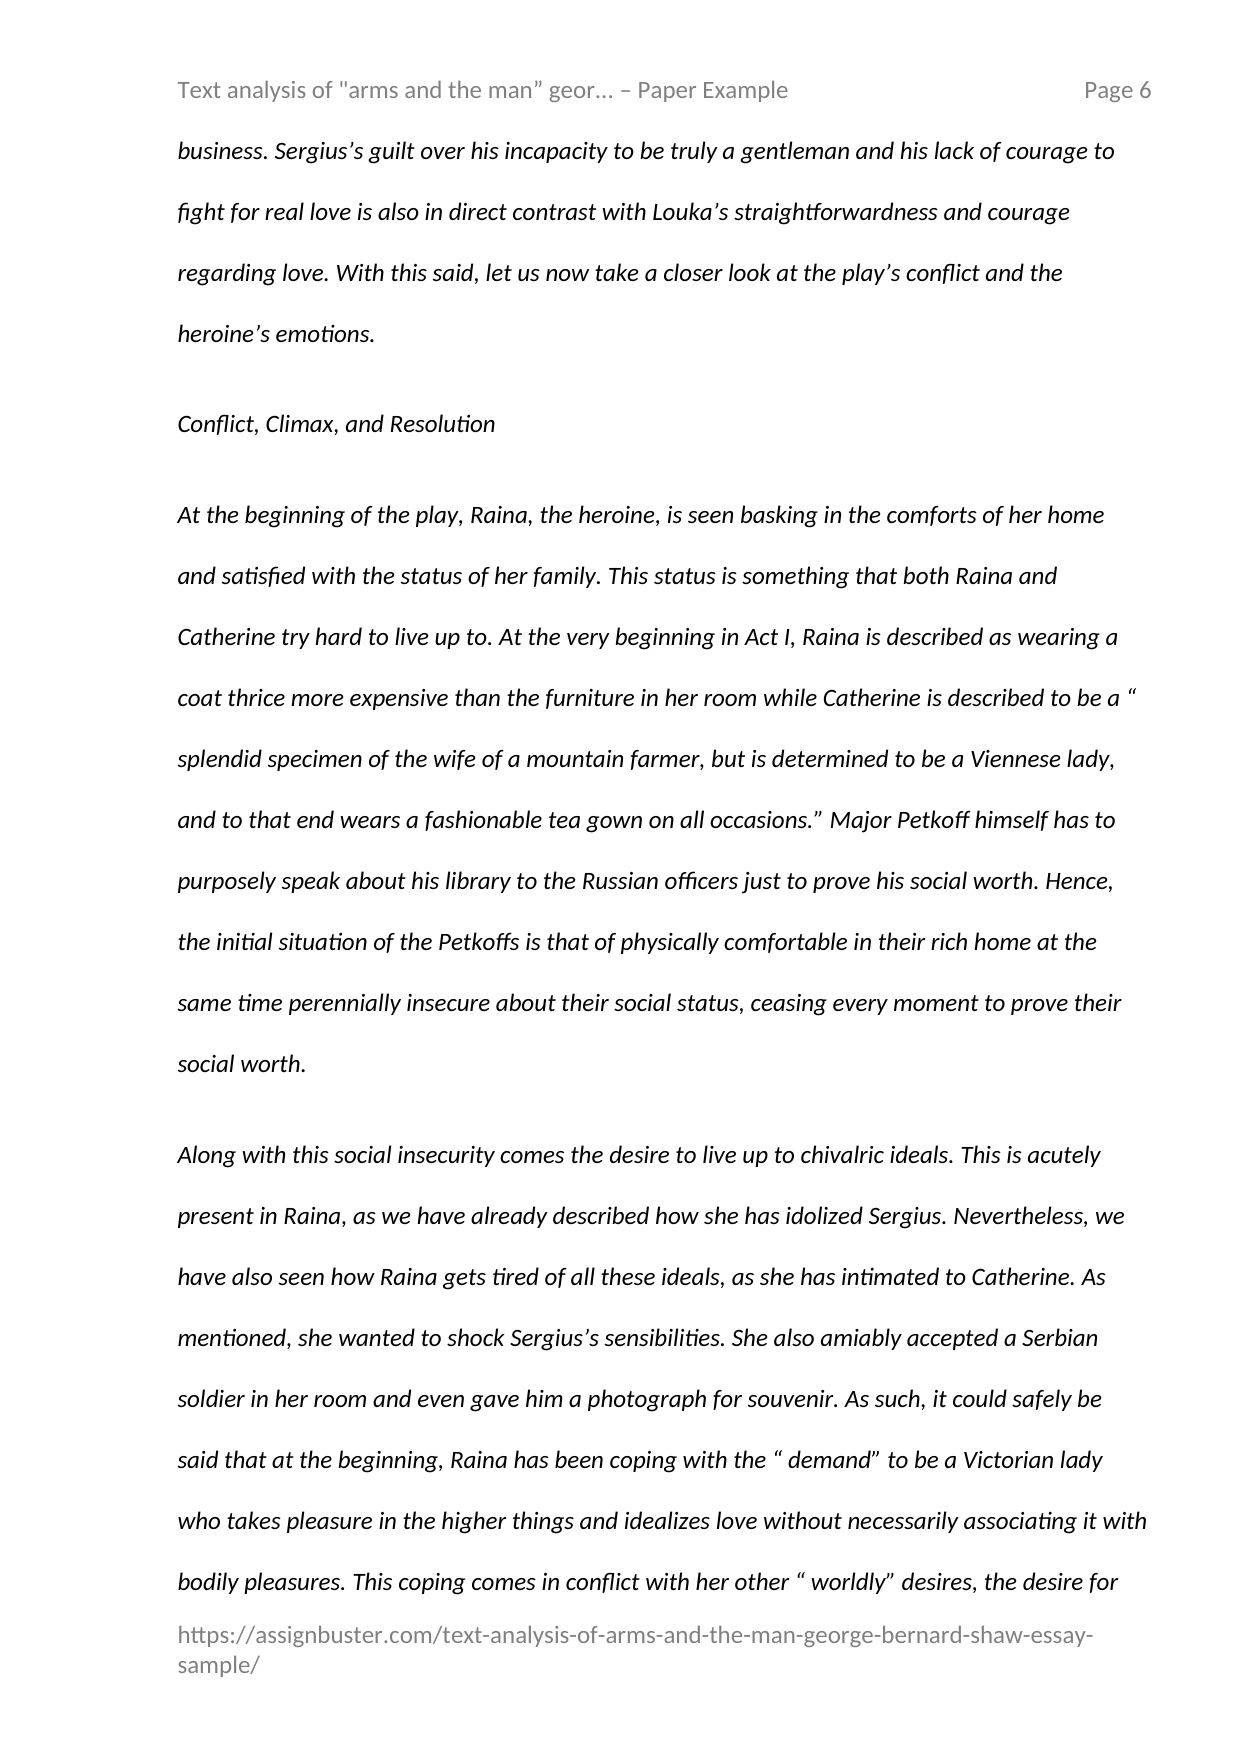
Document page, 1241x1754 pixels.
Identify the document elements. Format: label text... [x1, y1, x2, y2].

text At the beginning of the play, Raina, the heroine, is seen basking in the comforts of her home and satisfied with the status of her family. This status is something that both Raina and Catherine try hard to live up to. At the very beginning in Act I, Raina is described as wearing a coat thrice more expensive than the furniture in her room while Catherine is described to be a “ splendid specimen of the wife of a mountain farmer, but is determined to be a Viennese lady, and to that end wears a fashionable tea gown on all occasions.” Major Petkoff himself has to purposely speak about his library to the Russian officers just to prove his social worth. Hence, the initial situation of the Petkoffs is that of physically comfortable in their rich home at the same time perennially insecure about their social status, ceasing every moment to prove their social worth. [177, 499, 1152, 1079]
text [177, 1139, 1152, 1597]
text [177, 135, 1152, 348]
text Conflict, Climax, and Resolution [177, 408, 1152, 439]
